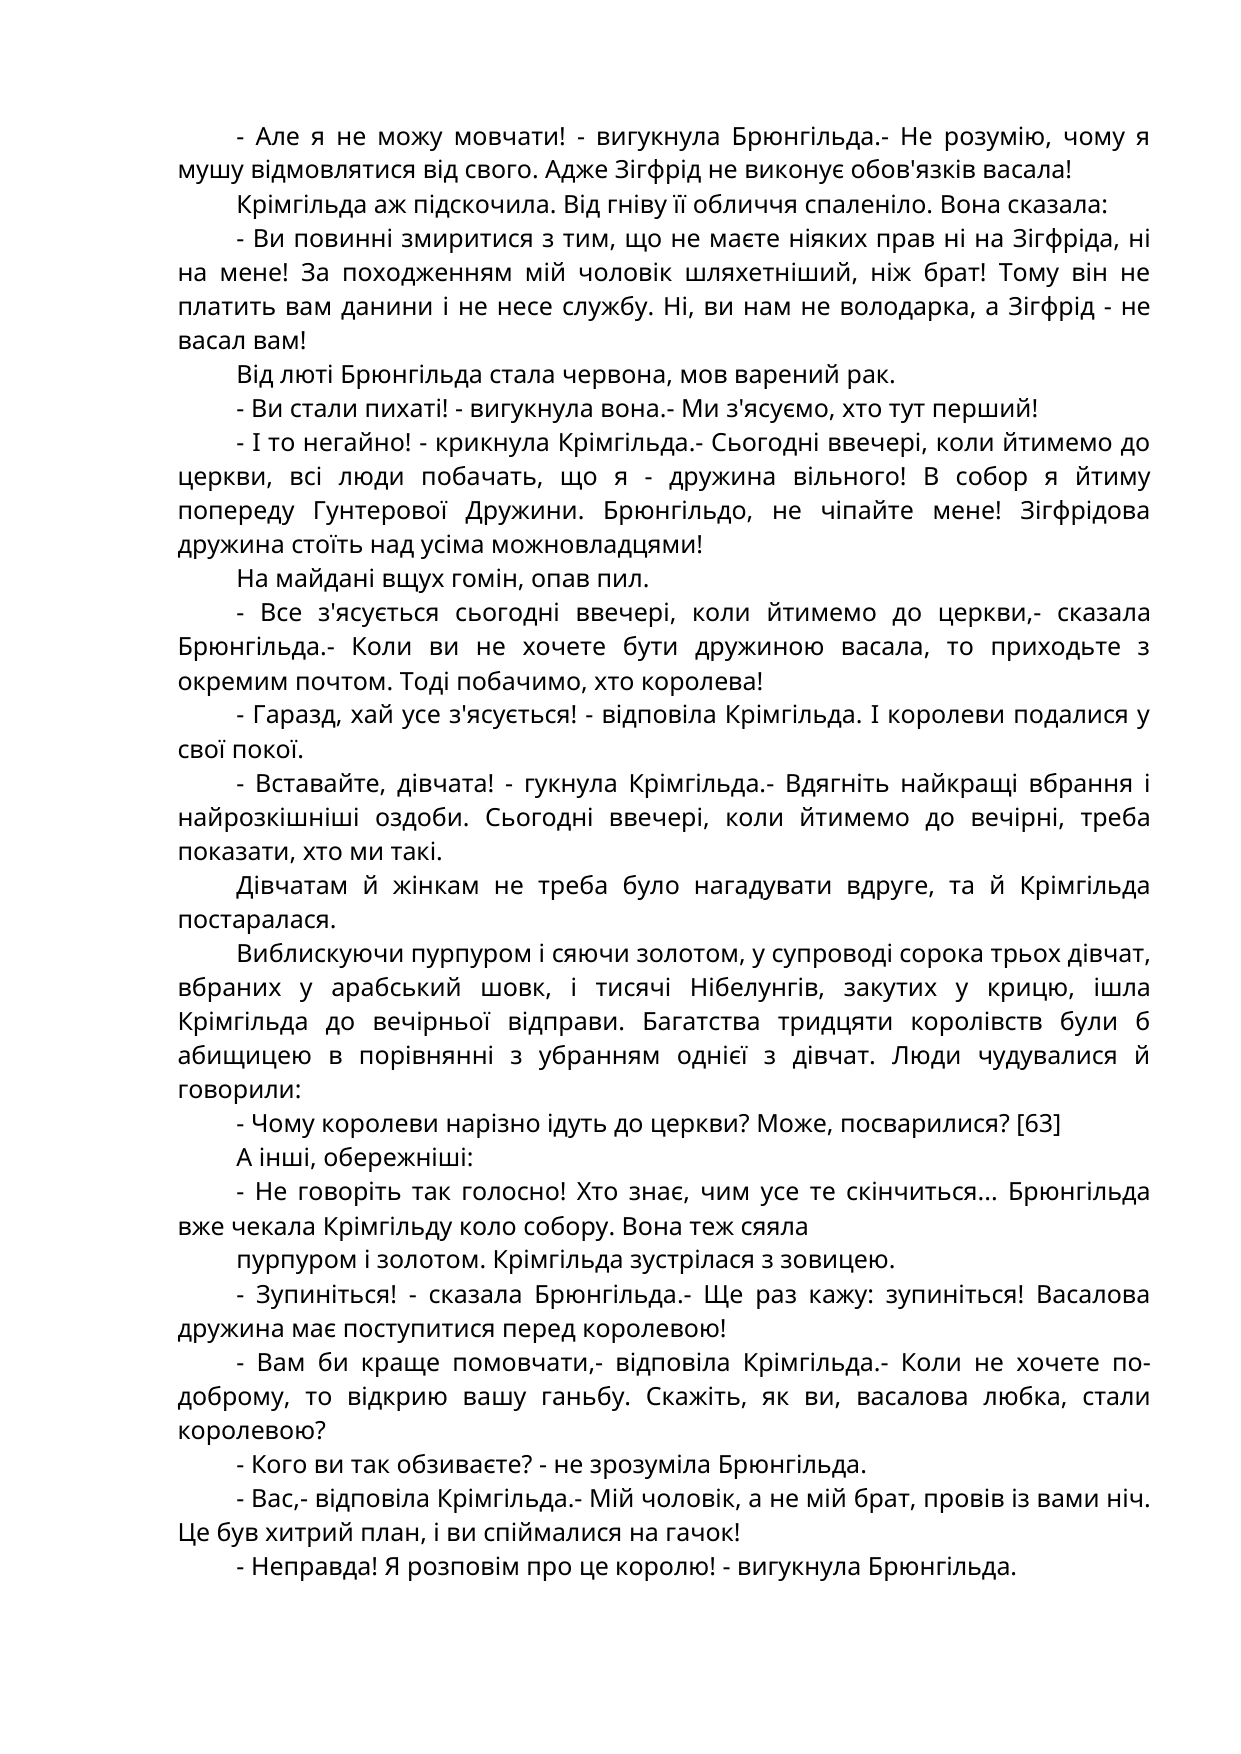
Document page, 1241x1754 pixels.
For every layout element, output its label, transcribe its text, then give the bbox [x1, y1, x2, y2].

text Крімгільда аж підскочила. Від гніву її обличчя спаленіло. Вона сказала: [177, 186, 1152, 220]
text - І то негайно! - крикнула Крімгільда.- Сьогодні ввечері, коли йтимемо до церкви, всі люди побачать, що я - дружина вільного! В собор я йтиму попереду Гунтерової Дружини. Брюнгільдо, не чіпайте мене! Зігфрідова дружина стоїть над усіма можновладцями! [177, 425, 1152, 561]
text - Гаразд, хай усе з'ясується! - відповіла Крімгільда. І королеви подалися у свої покої. [177, 697, 1152, 765]
text - Не говоріть так голосно! Хто знає, чим усе те скінчиться... Брюнгільда вже чекала Крімгільду коло собору. Вона теж сяяла [177, 1174, 1152, 1242]
text На майдані вщух гомін, опав пил. [177, 561, 1152, 595]
text - Неправда! Я розповім про це королю! - вигукнула Брюнгільда. [177, 1549, 1152, 1583]
text - Вас,- відповіла Крімгільда.- Мій чоловік, а не мій брат, провів із вами ніч. Це був хитрий план, і ви спіймалися на гачок! [177, 1481, 1152, 1549]
text Дівчатам й жінкам не треба було нагадувати вдруге, та й Крімгільда постаралася. [177, 867, 1152, 936]
text - Все з'ясується сьогодні ввечері, коли йтимемо до церкви,- сказала Брюнгільда.- Коли ви не хочете бути дружиною васала, то приходьте з окремим почтом. Тоді побачимо, хто королева! [177, 595, 1152, 697]
text пурпуром і золотом. Крімгільда зустрілася з зовицею. [177, 1242, 1152, 1276]
text - Чому королеви нарізно ідуть до церкви? Може, посварилися? [63] [177, 1106, 1152, 1140]
text Виблискуючи пурпуром і сяючи золотом, у супроводі сорока трьох дівчат, вбраних у арабський шовк, і тисячі Нібелунгів, закутих у крицю, ішла Крімгільда до вечірньої відправи. Багатства тридцяти королівств були б абищицею в порівнянні з убранням однієї з дівчат. Люди чудувалися й говорили: [177, 936, 1152, 1106]
text А інші, обережніші: [177, 1140, 1152, 1174]
text - Зупиніться! - сказала Брюнгільда.- Ще раз кажу: зупиніться! Васалова дружина має поступитися перед королевою! [177, 1276, 1152, 1344]
text - Кого ви так обзиваєте? - не зрозуміла Брюнгільда. [177, 1447, 1152, 1481]
text - Але я не можу мовчати! - вигукнула Брюнгільда.- Не розумію, чому я мушу відмовлятися від свого. Адже Зігфрід не виконує обов'язків васала! [177, 118, 1152, 186]
text - Ви повинні змиритися з тим, що не маєте ніяких прав ні на Зігфріда, ні на мене! За походженням мій чоловік шляхетніший, ніж брат! Тому він не платить вам данини і не несе службу. Ні, ви нам не володарка, а Зігфрід - не васал вам! [177, 220, 1152, 357]
text - Ви стали пихаті! - вигукнула вона.- Ми з'ясуємо, хто тут перший! [177, 391, 1152, 425]
text - Вставайте, дівчата! - гукнула Крімгільда.- Вдягніть найкращі вбрання і найрозкішніші оздоби. Сьогодні ввечері, коли йтимемо до вечірні, треба показати, хто ми такі. [177, 765, 1152, 867]
text - Вам би краще помовчати,- відповіла Крімгільда.- Коли не хочете по-доброму, то відкрию вашу ганьбу. Скажіть, як ви, васалова любка, стали королевою? [177, 1344, 1152, 1447]
text Від люті Брюнгільда стала червона, мов варений рак. [177, 357, 1152, 391]
